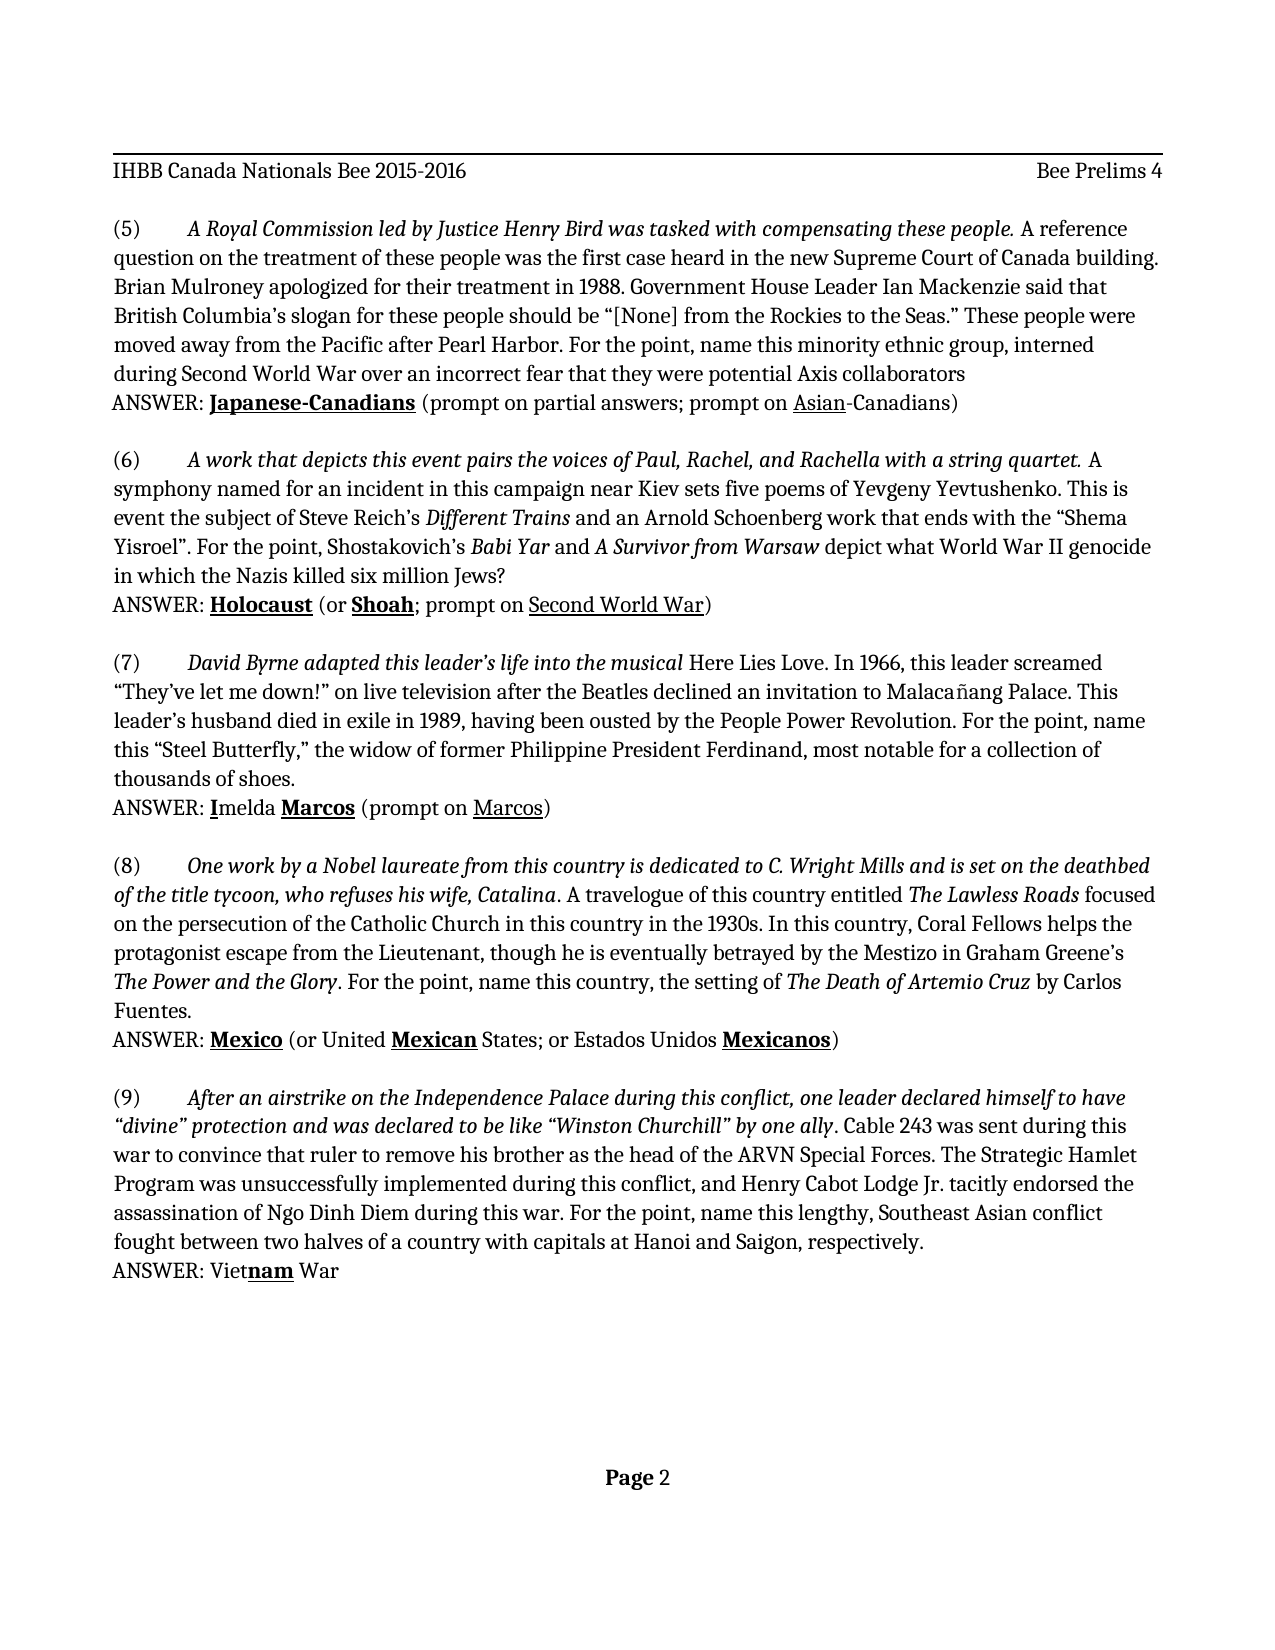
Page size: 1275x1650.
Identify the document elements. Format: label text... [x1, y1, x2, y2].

list After an airstrike on the Independence Palace during this conflict, one leader declared himself to have “divine” protection and was declared to be like “Winston Churchill” by one ally. Cable 243 was sent during this war to convince that ruler to remove his brother as the head of the ARVN Special Forces. The Strategic Hamlet Program was unsuccessfully implemented during this conflict, and Henry Cabot Lodge Jr. tacitly endorsed the assassination of Ngo Dinh Diem during this war. For the point, name this lengthy, Southeast Asian conflict fought between two halves of a country with capitals at Hanoi and Saigon, respectively. [112, 1084, 1162, 1256]
text ANSWER: Vietnam War [112, 1258, 1162, 1284]
text ANSWER: Japanese-Canadians (prompt on partial answers; prompt on Asian-Canadians) [111, 389, 1162, 416]
list A work that depicts this event pairs the voices of Paul, Rachel, and Rachella with a string quartet. A symphony named for an incident in this campaign near Kiev sets five poems of Yevgeny Yevtushenko. This is event the subject of Steve Reich’s Different Trains and an Arnold Schoenberg work that ends with the “Shema Yisroel”. For the point, Shostakovich’s Babi Yar and A Survivor from Warsaw depict what World War II genocide in which the Nazis killed six million Jews? [112, 447, 1162, 589]
text ANSWER: Mexico (or United Mexican States; or Estados Unidos Mexicanos) [112, 1026, 1162, 1053]
text ANSWER: Imelda Marcos (prompt on Marcos) [112, 795, 1162, 821]
text ANSWER: Holocaust (or Shoah; prompt on Second World War) [112, 592, 1162, 618]
list One work by a Nobel laureate from this country is dedicated to C. Wright Mills and is set on the deathbed of the title tycoon, who refuses his wife, Catalina. A travelogue of this country entitled The Lawless Roads focused on the persecution of the Catholic Church in this country in the 1930s. In this country, Coral Fellows helps the protagonist escape from the Lieutenant, though he is eventually betrayed by the Mestizo in Graham Greene’s The Power and the Glory. For the point, name this country, the setting of The Death of Artemio Cruz by Carlos Fuentes. [112, 853, 1162, 1024]
list A Royal Commission led by Justice Henry Bird was tasked with compensating these people. A reference question on the treatment of these people was the first case heard in the new Supreme Court of Canada building. Brian Mulroney apologized for their treatment in 1988. Government House Leader Ian Mackenzie said that British Columbia’s slogan for these people should be “[None] from the Rockies to the Seas.” These people were moved away from the Pacific after Pearl Harbor. For the point, name this minority ethnic group, interned during Second World War over an incorrect fear that they were potential Axis collaborators [112, 216, 1162, 387]
list David Byrne adapted this leader’s life into the musical Here Lies Love. In 1966, this leader screamed “They’ve let me down!” on live television after the Beatles declined an invitation to Malacañang Palace. This leader’s husband died in exile in 1989, having been ousted by the People Power Revolution. For the point, name this “Steel Butterfly,” the widow of former Philippine President Ferdinand, most notable for a collection of thousands of shoes. [112, 650, 1162, 792]
